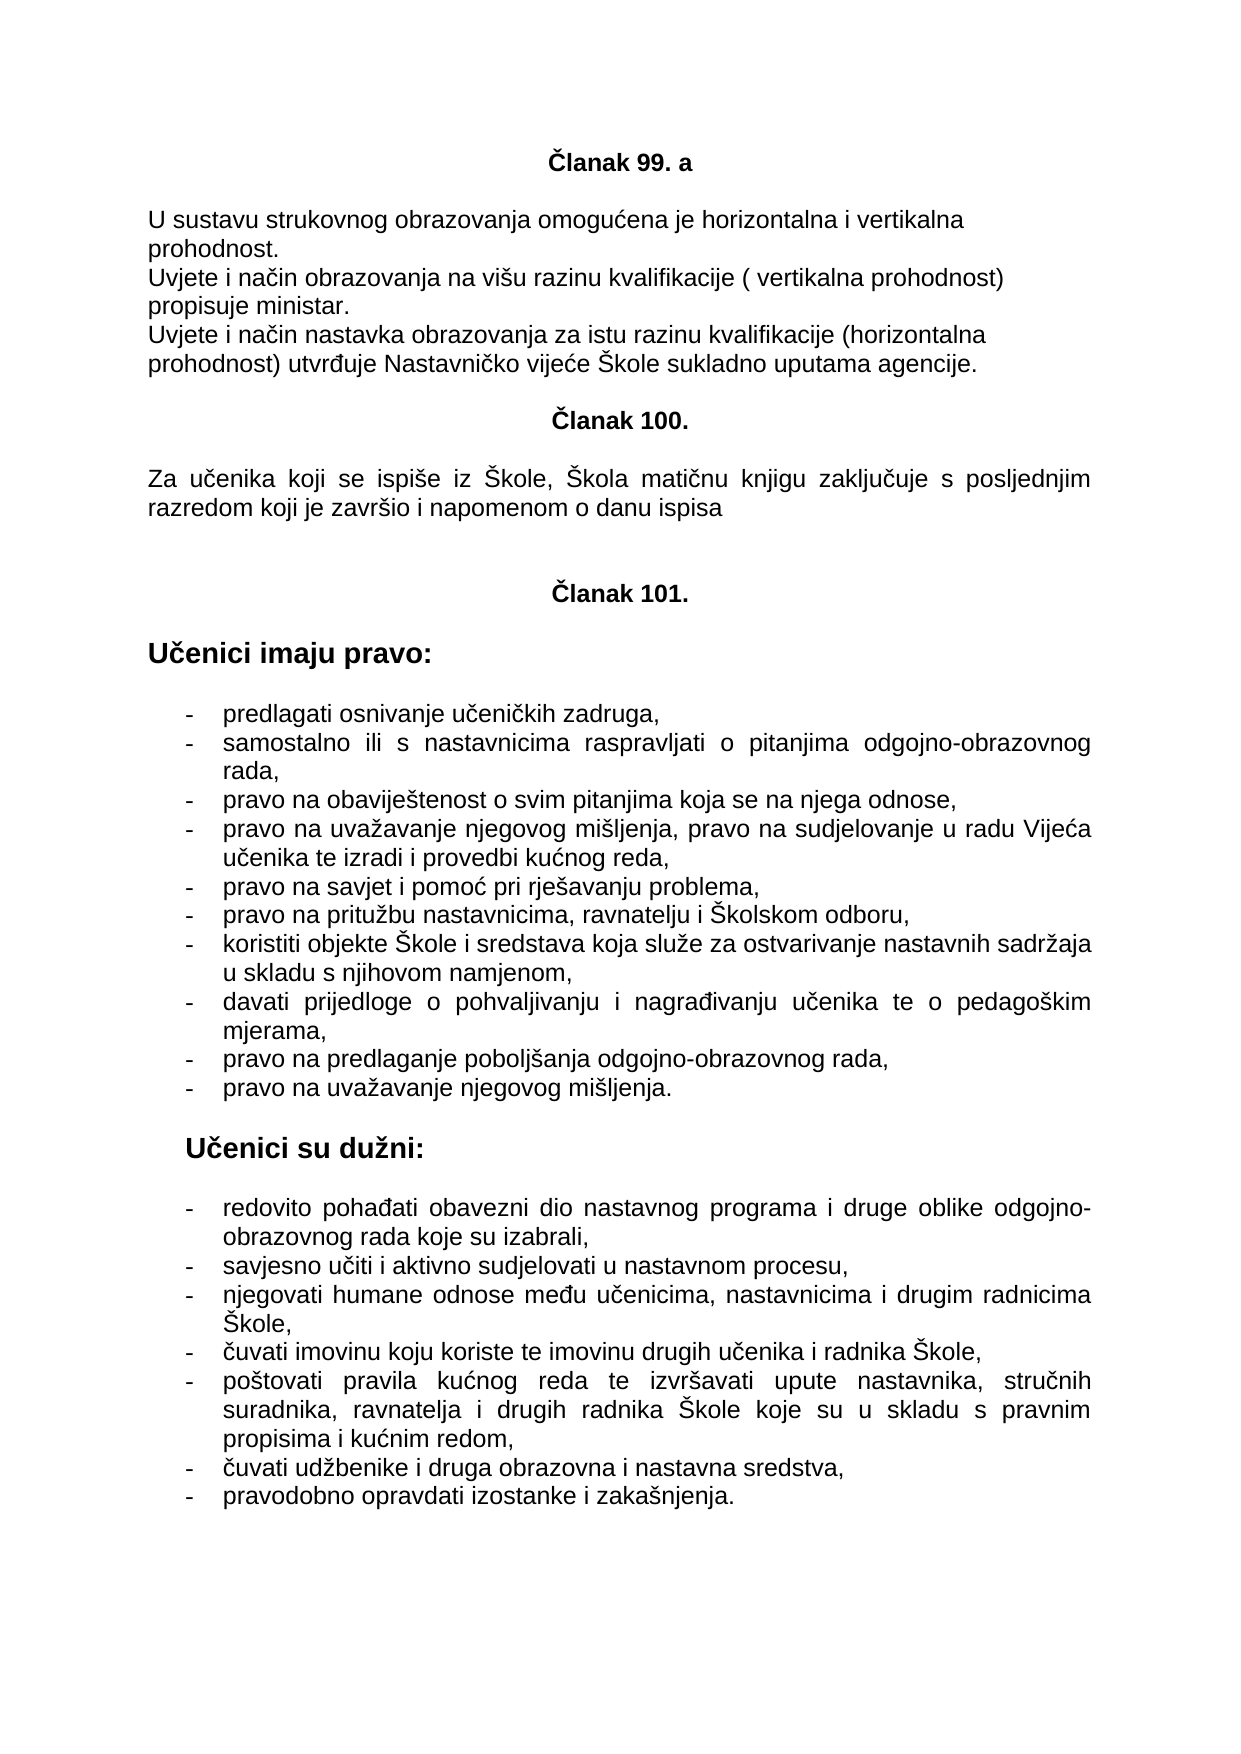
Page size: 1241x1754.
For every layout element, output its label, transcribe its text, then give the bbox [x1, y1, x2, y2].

list samostalno ili s nastavnicima raspravljati o pitanjima odgojno-obrazovnog rada, [185, 727, 1093, 785]
list poštovati pravila kućnog reda te izvršavati upute nastavnika, stručnih suradnika, ravnatelja i drugih radnika Škole koje su u skladu s pravnim propisima i kućnim redom, [185, 1366, 1093, 1452]
list pravo na predlaganje poboljšanja odgojno-obrazovnog rada, [185, 1044, 1093, 1073]
text Učenici imaju pravo: [148, 636, 1093, 670]
list koristiti objekte Škole i sredstava koja služe za ostvarivanje nastavnih sadržaja u skladu s njihovom namjenom, [185, 929, 1093, 987]
text Za učenika koji se ispiše iz Škole, Škola matičnu knjigu zaključuje s posljednjim razredom koji je završio i napomenom o danu ispisa [148, 464, 1093, 521]
list predlagati osnivanje učeničkih zadruga, [185, 699, 1093, 727]
text Učenici su dužni: [185, 1131, 1093, 1164]
list pravodobno opravdati izostanke i zakašnjenja. [185, 1481, 1093, 1510]
text Uvjete i način nastavka obrazovanja za istu razinu kvalifikacije (horizontalna prohodnost) utvrđuje Nastavničko vijeće Škole sukladno uputama agencije. [148, 320, 1093, 378]
list pravo na obaviještenost o svim pitanjima koja se na njega odnose, [185, 785, 1093, 814]
list redovito pohađati obavezni dio nastavnog programa i druge oblike odgojno-obrazovnog rada koje su izabrali, [185, 1193, 1093, 1251]
list pravo na pritužbu nastavnicima, ravnatelju i Školskom odboru, [185, 900, 1093, 929]
text Članak 99. a [148, 148, 1093, 176]
list pravo na uvažavanje njegovog mišljenja. [185, 1073, 1093, 1102]
text U sustavu strukovnog obrazovanja omogućena je horizontalna i vertikalna prohodnost. [148, 205, 1093, 263]
text Članak 101. [148, 579, 1093, 608]
text Uvjete i način obrazovanja na višu razinu kvalifikacije ( vertikalna prohodnost) propisuje ministar. [148, 263, 1093, 320]
list njegovati humane odnose među učenicima, nastavnicima i drugim radnicima Škole, [185, 1280, 1093, 1337]
text Članak 100. [148, 406, 1093, 435]
list savjesno učiti i aktivno sudjelovati u nastavnom procesu, [185, 1251, 1093, 1280]
list davati prijedloge o pohvaljivanju i nagrađivanju učenika te o pedagoškim mjerama, [185, 987, 1093, 1044]
list pravo na uvažavanje njegovog mišljenja, pravo na sudjelovanje u radu Vijeća učenika te izradi i provedbi kućnog reda, [185, 814, 1093, 872]
list pravo na savjet i pomoć pri rješavanju problema, [185, 872, 1093, 900]
list čuvati udžbenike i druga obrazovna i nastavna sredstva, [185, 1452, 1093, 1481]
list čuvati imovinu koju koriste te imovinu drugih učenika i radnika Škole, [185, 1337, 1093, 1366]
